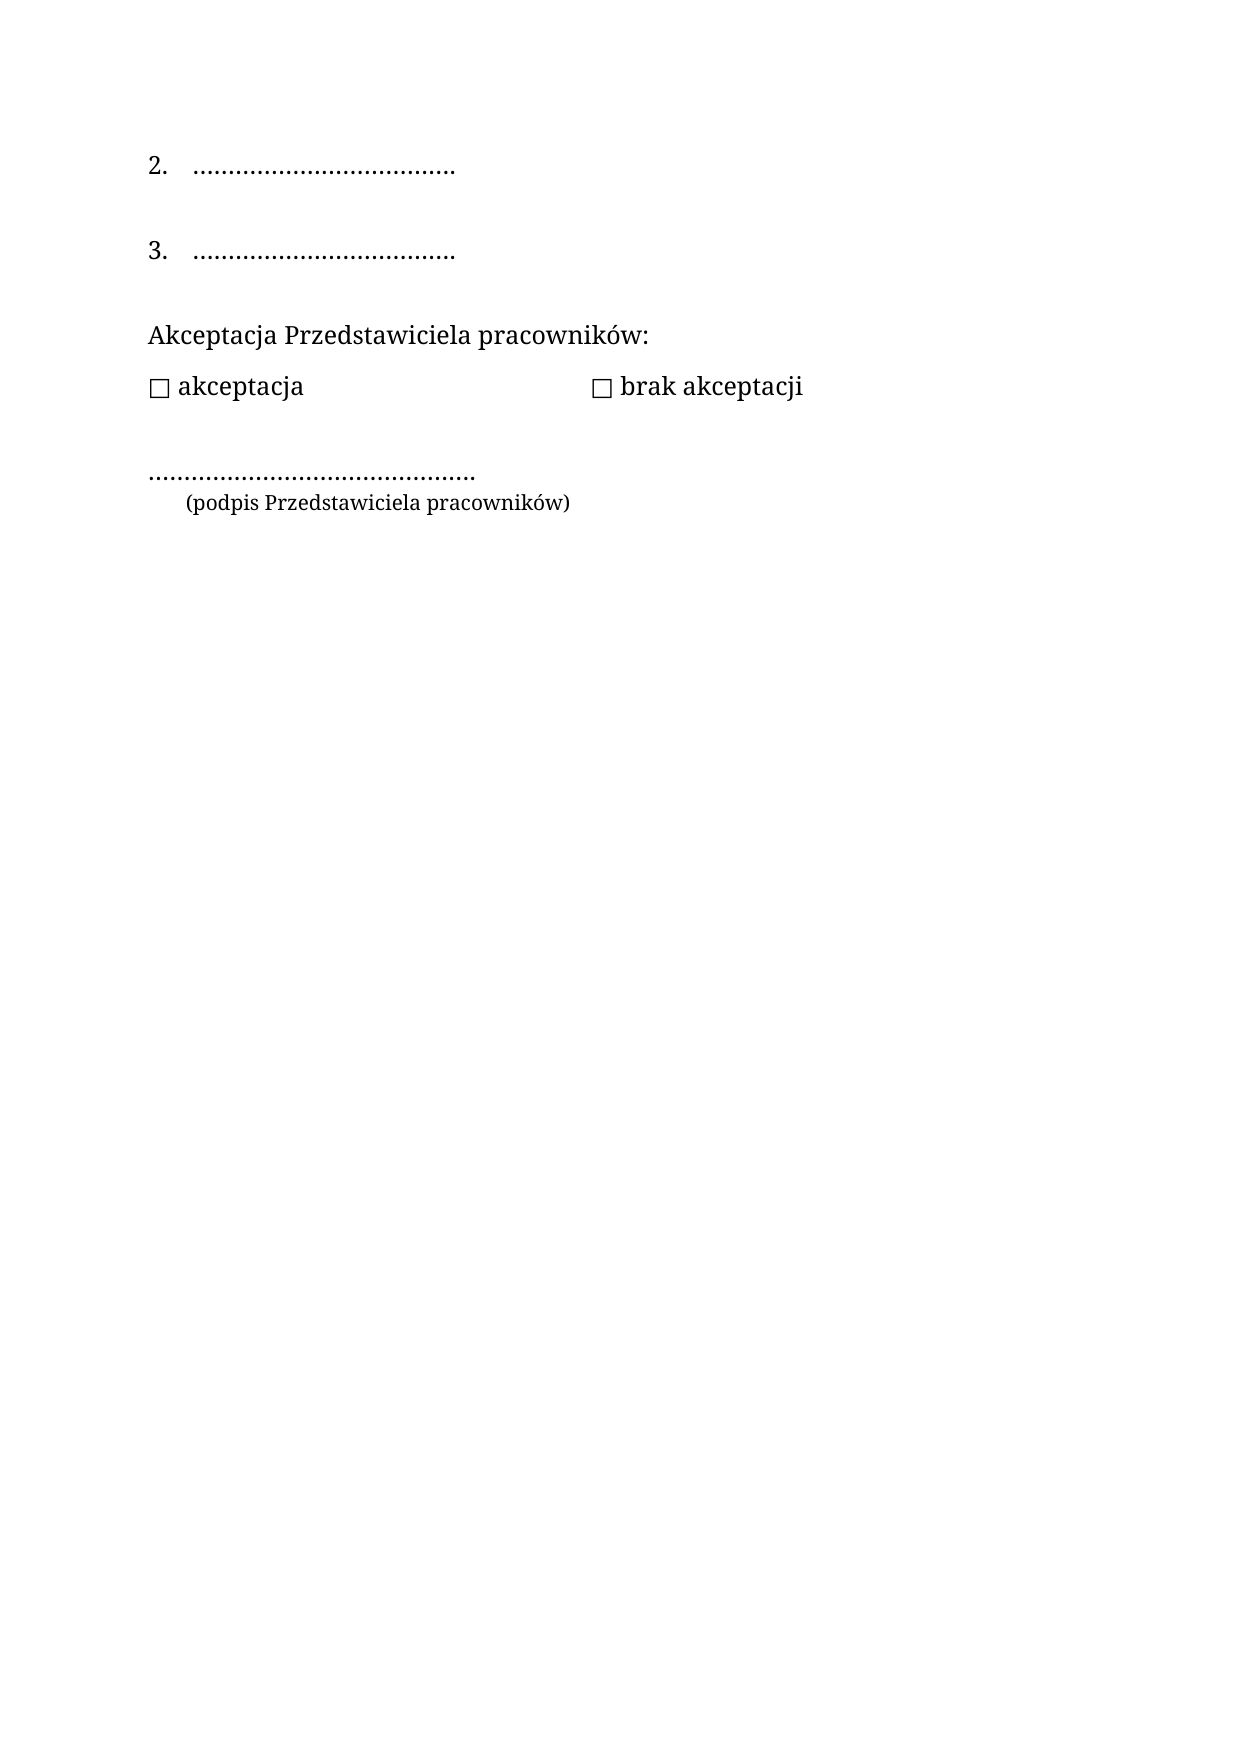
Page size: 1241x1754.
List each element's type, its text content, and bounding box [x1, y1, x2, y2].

text (podpis Przedstawiciela pracowników) [148, 488, 1093, 516]
list ………………………………. [148, 233, 1093, 267]
list ………………………………. [148, 148, 1093, 182]
text ………………………………………. [148, 454, 1093, 488]
text □ akceptacja □ brak akceptacji [148, 369, 1093, 403]
text Akceptacja Przedstawiciela pracowników: [148, 318, 1093, 352]
